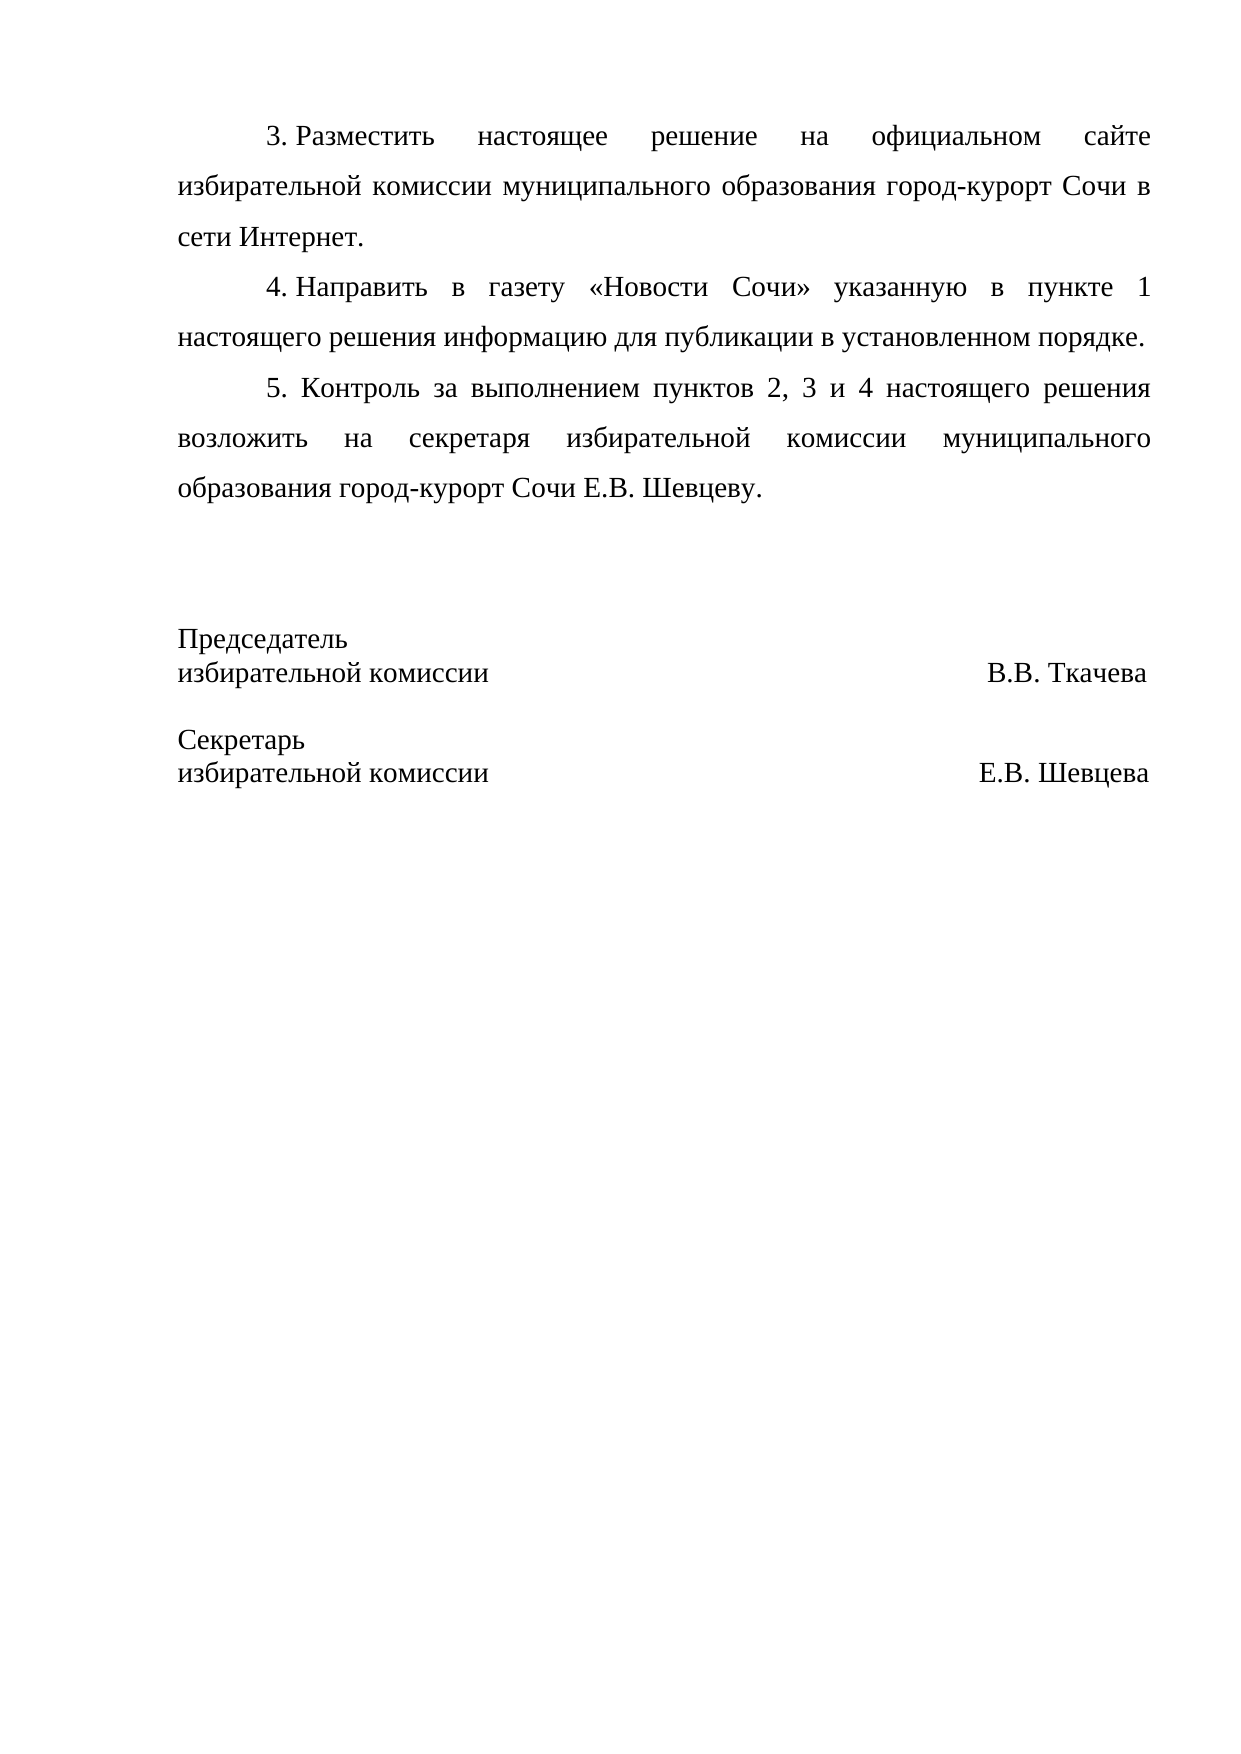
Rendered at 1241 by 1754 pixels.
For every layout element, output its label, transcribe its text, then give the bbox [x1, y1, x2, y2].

text избирательной комиссии В.В. Ткачева [177, 655, 1152, 688]
text Секретарь [177, 722, 1152, 755]
text Председатель [177, 621, 1152, 655]
text избирательной комиссии Е.В. Шевцева [177, 755, 1152, 789]
list Направить в газету «Новости Сочи» указанную в пункте 1 настоящего решения информацию для публикации в установленном порядке. [177, 269, 1152, 353]
list Разместить настоящее решение на официальном сайте избирательной комиссии муниципального образования город-курорт Сочи в сети Интернет. [177, 118, 1152, 252]
text 5. Контроль за выполнением пунктов 2, 3 и 4 настоящего решения возложить на секретаря избирательной комиссии муниципального образования город-курорт Сочи Е.В. Шевцеву. [177, 370, 1152, 504]
